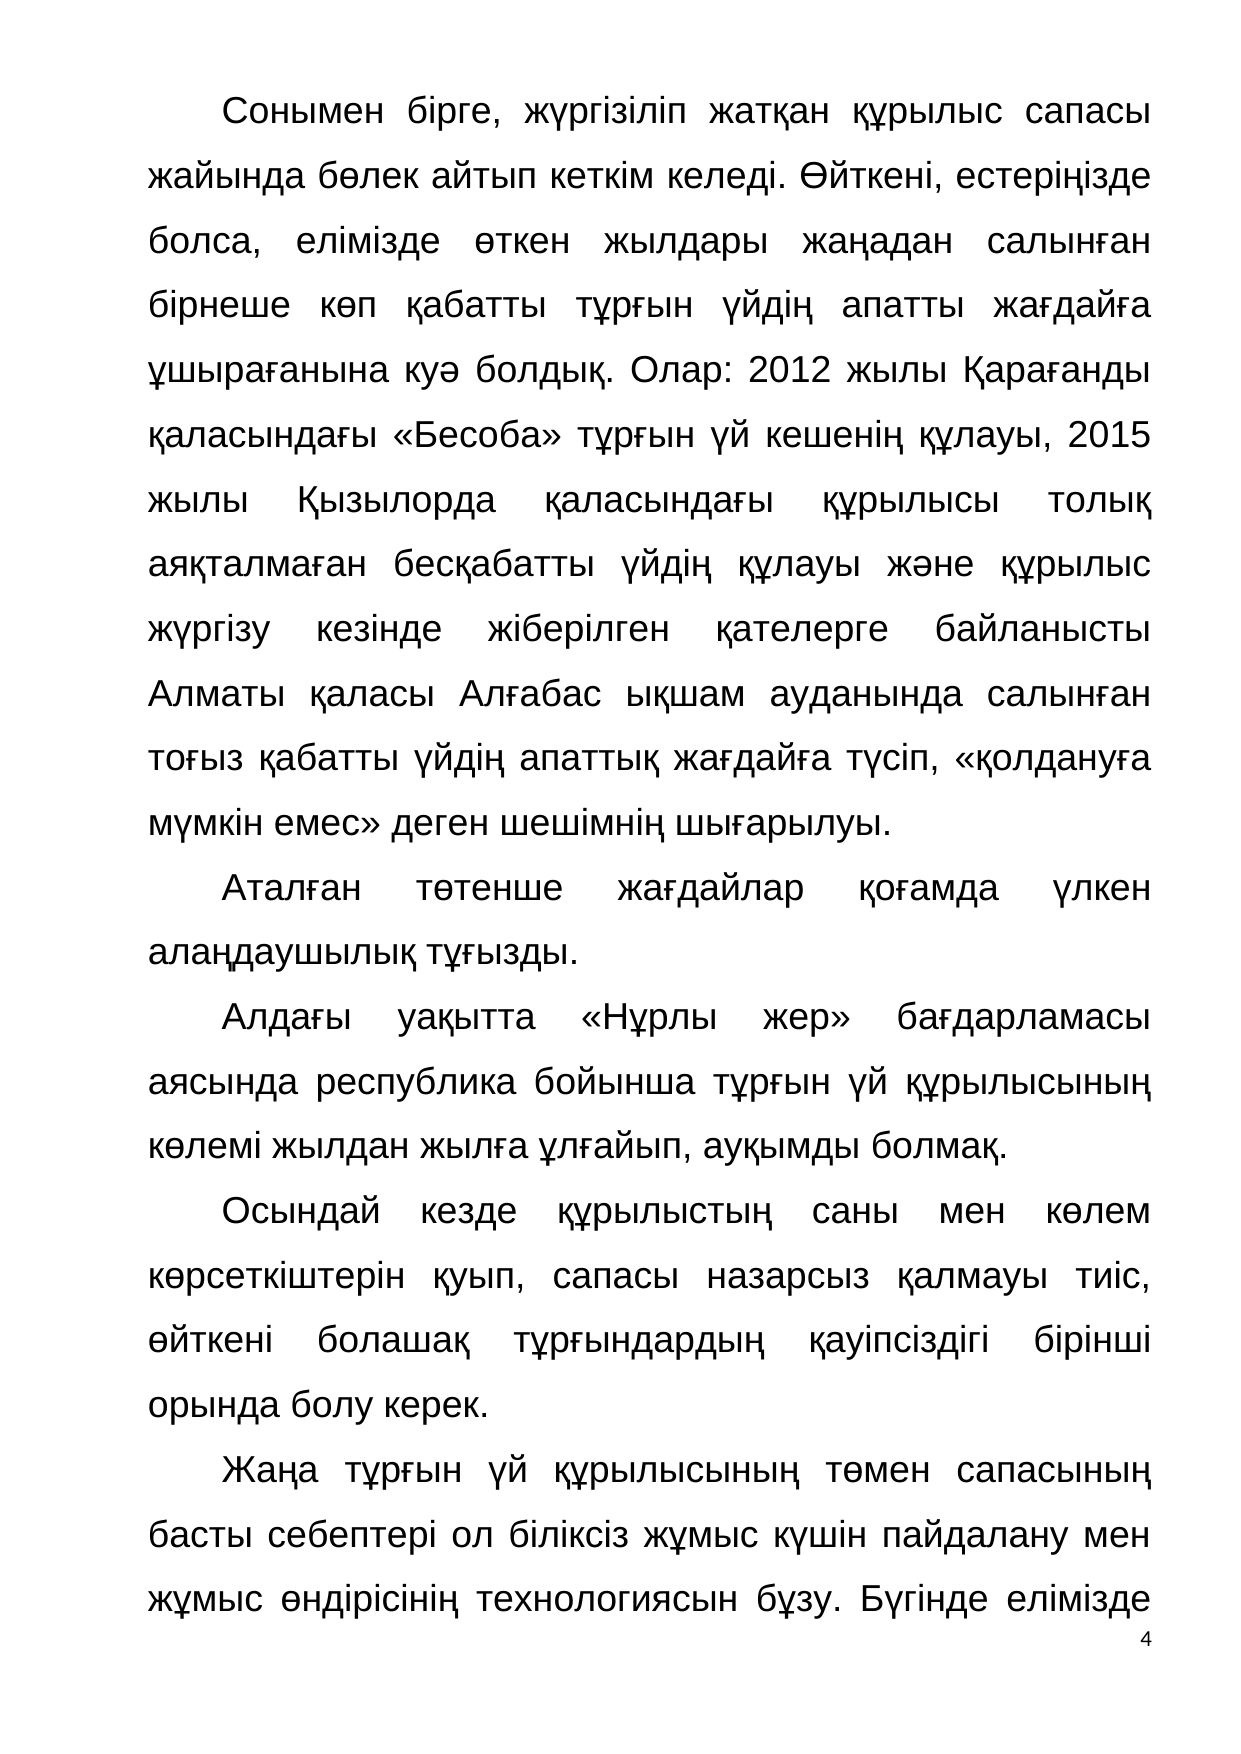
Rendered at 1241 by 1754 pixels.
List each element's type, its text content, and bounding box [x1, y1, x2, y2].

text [148, 1447, 1152, 1619]
text Алдағы уақытта «Нұрлы жер» бағдарламасы аясында республика бойынша тұрғын үй құрылысының көлемі жылдан жылға ұлғайып, ауқымды болмақ. [148, 994, 1152, 1167]
text Сонымен бірге, жүргізіліп жатқан құрылыс сапасы жайында бөлек айтып кеткім келеді. Өйткені, естеріңізде болса, елімізде өткен жылдары жаңадан салынған бірнеше көп қабатты тұрғын үйдің апатты жағдайға ұшырағанына куә болдық. Олар: 2012 жылы Қарағанды қаласындағы «Бесоба» тұрғын үй кешенің құлауы, 2015 жылы Қызылорда қаласындағы құрылысы толық аяқталмаған бесқабатты үйдің құлауы және құрылыс жүргізу кезінде жіберілген қателерге байланысты Алматы қаласы Алғабас ықшам ауданында салынған тоғыз қабатты үйдің апаттық жағдайға түсіп, «қолдануға мүмкін емес» деген шешімнің шығарылуы. [148, 89, 1152, 843]
text Осындай кезде құрылыстың саны мен көлем көрсеткіштерін қуып, сапасы назарсыз қалмауы тиіс, өйткені болашақ тұрғындардың қауіпсіздігі бірінші орында болу керек. [148, 1188, 1152, 1426]
text Аталған төтенше жағдайлар қоғамда үлкен алаңдаушылық тұғызды. [148, 865, 1152, 973]
